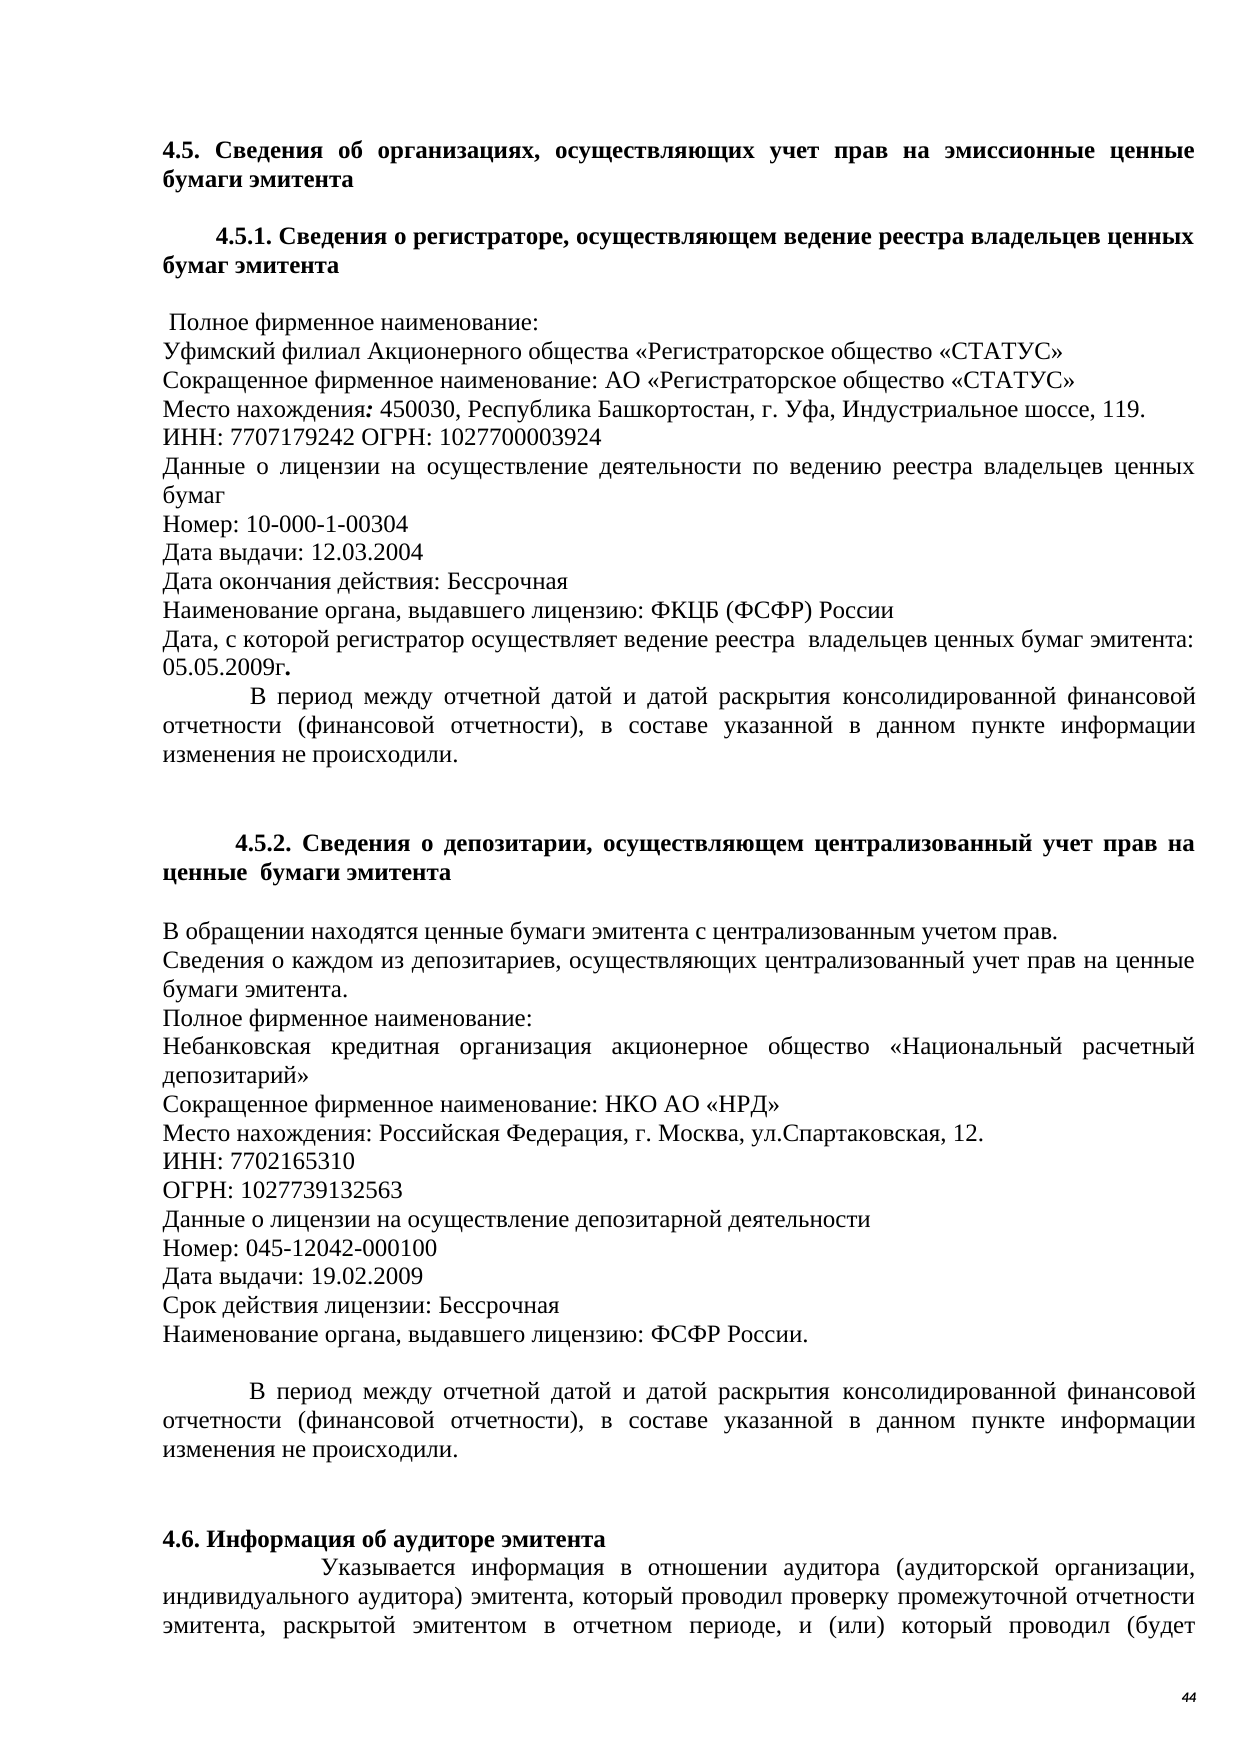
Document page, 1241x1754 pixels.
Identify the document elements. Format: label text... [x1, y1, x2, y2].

text Номер: 045-12042-000100 [162, 1233, 1196, 1261]
text Сокращенное фирменное наименование: АО «Регистраторское общество «СТАТУС» [162, 365, 1196, 394]
text Наименование органа, выдавшего лицензию: ФСФР России. [162, 1319, 1196, 1348]
text Номер: 10-000-1-00304 [162, 509, 1196, 537]
text Дата, с которой регистратор осуществляет ведение реестра владельцев ценных бумаг эмитента: 05.05.2009г. [162, 624, 1196, 681]
text Дата окончания действия: Бессрочная [162, 566, 1196, 595]
subtitle Данные о лицензии на осуществление деятельности по ведению реестра владельцев ценных бумаг [162, 451, 1196, 509]
text Сокращенное фирменное наименование: НКО АО «НРД» [162, 1089, 1196, 1118]
text В обращении находятся ценные бумаги эмитента с централизованным учетом прав. [162, 916, 1196, 945]
text ИНН: 7707179242 ОГРН: 1027700003924 [162, 422, 1196, 451]
text 4.5.1. Сведения о регистраторе, осуществляющем ведение реестра владельцев ценных бумаг эмитента [162, 192, 1196, 279]
text Полное фирменное наименование: [162, 1003, 1196, 1031]
text 4.5.2. Сведения о депозитарии, осуществляющем централизованный учет прав на ценные бумаги эмитента [162, 828, 1196, 886]
text ИНН: 7702165310 [162, 1146, 1196, 1175]
text Уфимский филиал Акционерного общества «Регистраторское общество «СТАТУС» [162, 336, 1196, 365]
text Полное фирменное наименование: [162, 307, 1196, 336]
text 4.6. Информация об аудиторе эмитента [162, 1524, 1196, 1552]
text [162, 1552, 1196, 1639]
text Наименование органа, выдавшего лицензию: ФКЦБ (ФСФР) России [162, 595, 1196, 624]
text Данные о лицензии на осуществление депозитарной деятельности [162, 1204, 1196, 1233]
text Дата выдачи: 12.03.2004 [162, 537, 1196, 566]
text Место нахождения: Российская Федерация, г. Москва, ул.Спартаковская, 12. [162, 1118, 1196, 1146]
text Небанковская кредитная организация акционерное общество «Национальный расчетный депозитарий» [162, 1031, 1196, 1089]
text Срок действия лицензии: Бессрочная [162, 1290, 1196, 1319]
text Сведения о каждом из депозитариев, осуществляющих централизованный учет прав на ценные бумаги эмитента. [162, 945, 1196, 1003]
text ОГРН: 1027739132563 [162, 1175, 1196, 1204]
text В период между отчетной датой и датой раскрытия консолидированной финансовой отчетности (финансовой отчетности), в составе указанной в данном пункте информации изменения не происходили. [162, 681, 1196, 767]
text В период между отчетной датой и датой раскрытия консолидированной финансовой отчетности (финансовой отчетности), в составе указанной в данном пункте информации изменения не происходили. [162, 1348, 1196, 1463]
text Дата выдачи: 19.02.2009 [162, 1261, 1196, 1290]
text 4.5. Сведения об организациях, осуществляющих учет прав на эмиссионные ценные бумаги эмитента [162, 135, 1196, 192]
text Место нахождения: 450030, Республика Башкортостан, г. Уфа, Индустриальное шоссе, 119. [162, 394, 1196, 422]
